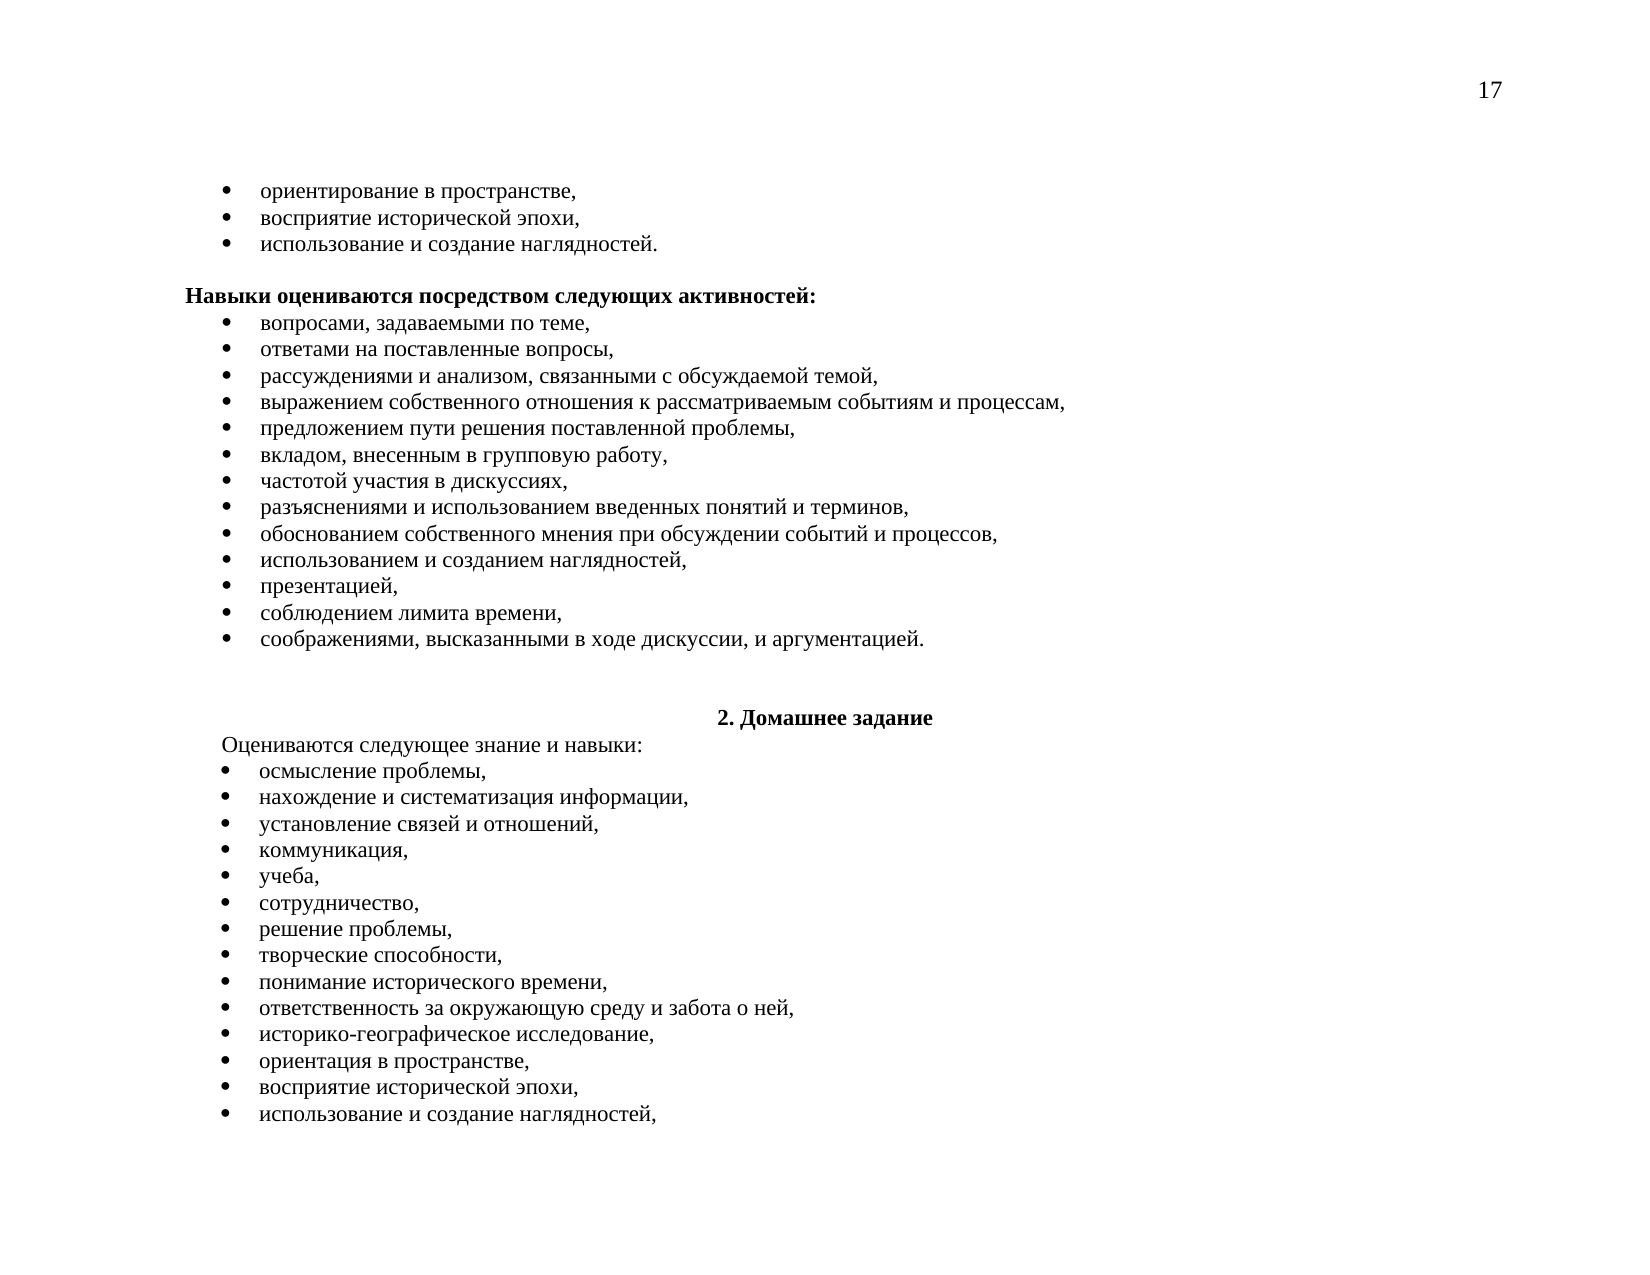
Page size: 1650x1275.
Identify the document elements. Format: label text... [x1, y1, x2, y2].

list разъяснениями и использованием введенных понятий и терминов, [223, 493, 1502, 520]
list рассуждениями и анализом, связанными с обсуждаемой темой, [223, 362, 1502, 388]
list понимание исторического времени, [221, 968, 1502, 994]
list вопросами, задаваемыми по теме, [223, 309, 1502, 335]
list соблюдением лимита времени, [223, 599, 1502, 625]
list использование и создание наглядностей, [221, 1099, 1502, 1126]
list использование и создание наглядностей. [223, 230, 1502, 256]
list ориентирование в пространстве, [223, 177, 1502, 203]
list вкладом, внесенным в групповую работу, [223, 441, 1502, 467]
list учеба, [221, 862, 1502, 889]
list обоснованием собственного мнения при обсуждении событий и процессов, [223, 520, 1502, 546]
list восприятие исторической эпохи, [223, 203, 1502, 230]
list осмысление проблемы, [221, 757, 1502, 783]
list использованием и созданием наглядностей, [223, 546, 1502, 572]
text Оцениваются следующее знание и навыки: [148, 731, 1502, 757]
list установление связей и отношений, [221, 810, 1502, 836]
text Навыки оцениваются посредством следующих активностей: [148, 283, 1502, 309]
list ориентация в пространстве, [221, 1047, 1502, 1073]
list выражением собственного отношения к рассматриваемым событиям и процессам, [223, 388, 1502, 414]
list творческие способности, [221, 941, 1502, 968]
list сотрудничество, [221, 889, 1502, 915]
list соображениями, высказанными в ходе дискуссии, и аргументацией. [223, 625, 1502, 652]
list нахождение и систематизация информации, [221, 783, 1502, 810]
list предложением пути решения поставленной проблемы, [223, 414, 1502, 441]
list историко-географическое исследование, [221, 1021, 1502, 1047]
list коммуникация, [221, 836, 1502, 862]
list частотой участия в дискуссиях, [223, 467, 1502, 493]
list решение проблемы, [221, 915, 1502, 941]
list ответственность за окружающую среду и забота о ней, [221, 994, 1502, 1021]
list ответами на поставленные вопросы, [223, 335, 1502, 362]
list восприятие исторической эпохи, [221, 1073, 1502, 1099]
list презентацией, [223, 572, 1502, 599]
text 2. Домашнее задание [148, 704, 1502, 731]
